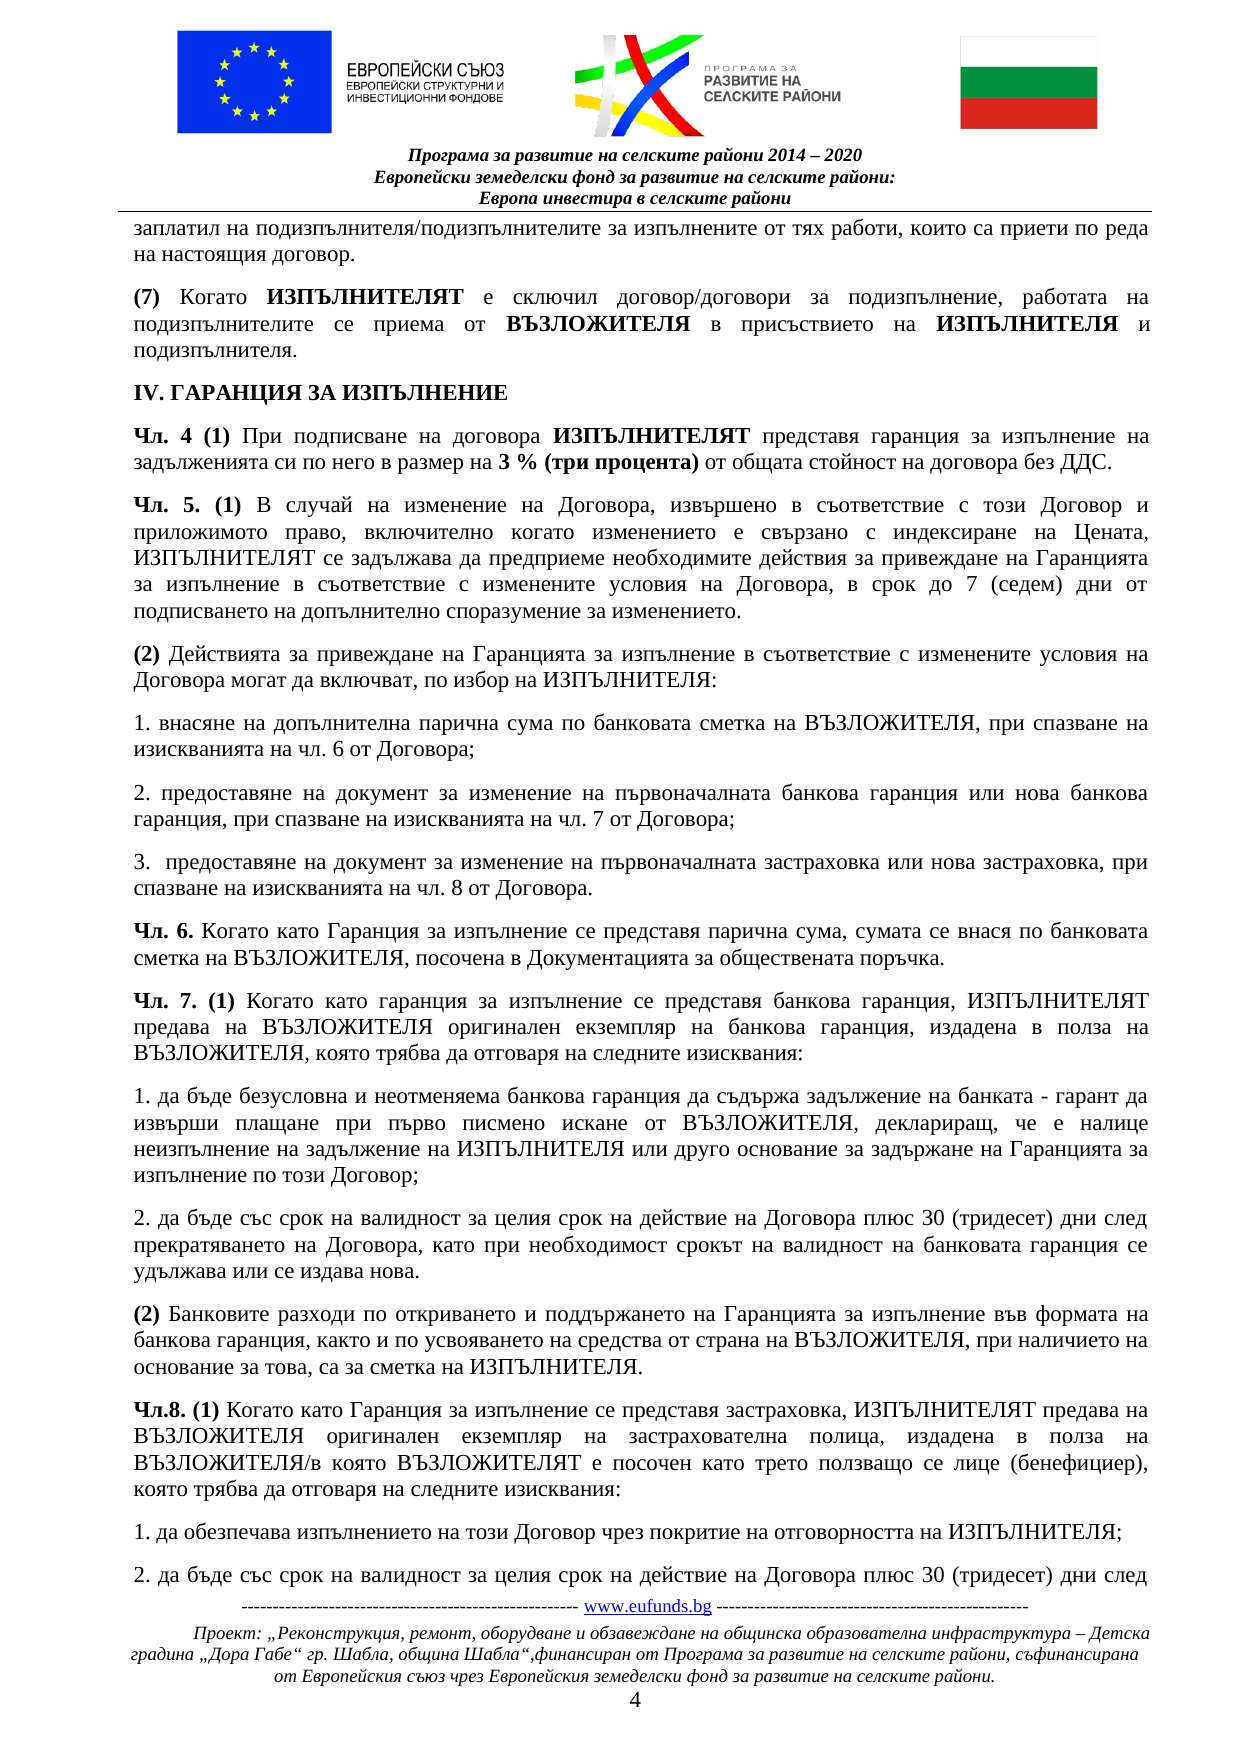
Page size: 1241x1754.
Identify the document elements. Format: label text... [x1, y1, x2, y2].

picture [960, 36, 1098, 129]
picture [162, 14, 541, 144]
picture [559, 26, 852, 144]
